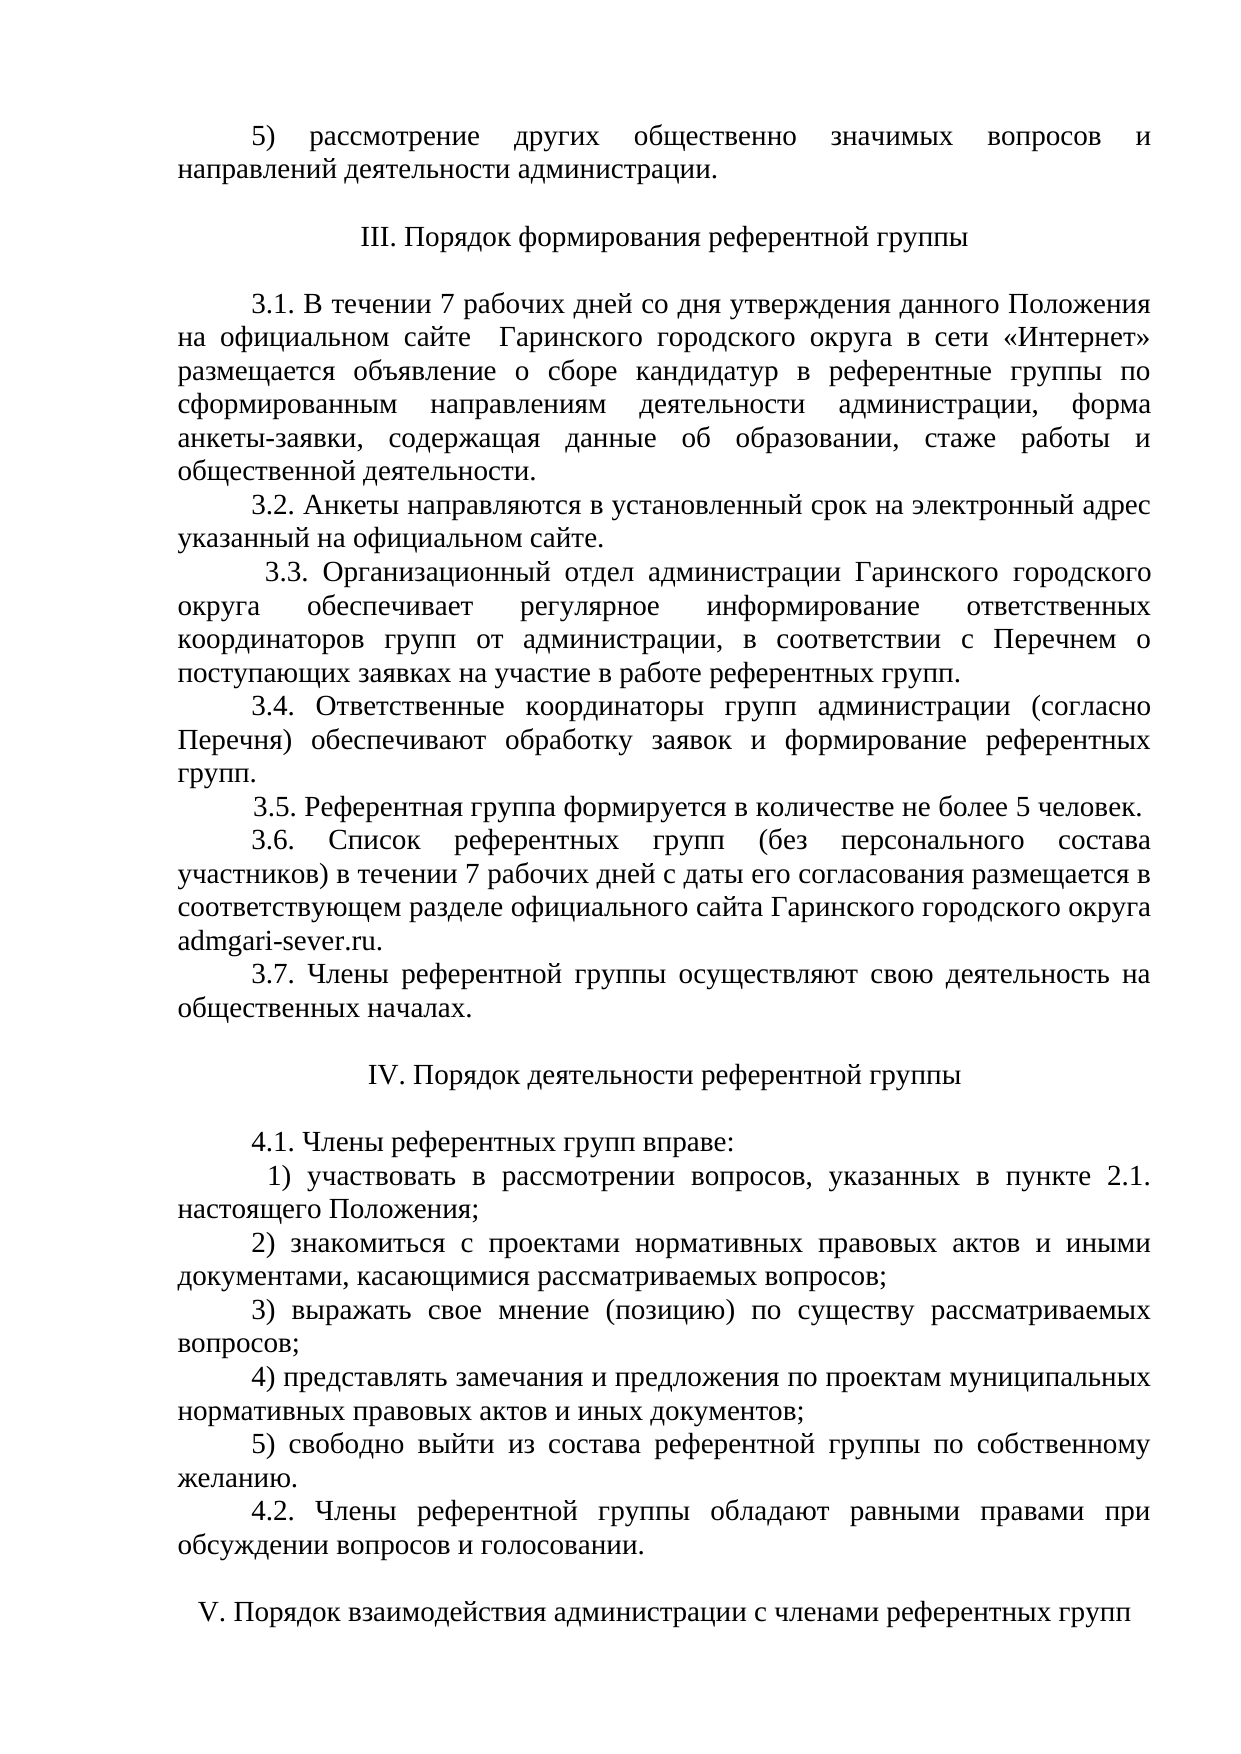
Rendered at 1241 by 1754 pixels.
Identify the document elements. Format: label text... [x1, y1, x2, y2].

text 5) рассмотрение других общественно значимых вопросов и направлений деятельности администрации. [177, 118, 1152, 185]
text V. Порядок взаимодействия администрации с членами референтных групп [177, 1594, 1152, 1627]
text 3) выражать свое мнение (позицию) по существу рассматриваемых вопросов; [177, 1292, 1152, 1359]
text 2) знакомиться с проектами нормативных правовых актов и иными документами, касающимися рассматриваемых вопросов; [177, 1225, 1152, 1292]
text 5) свободно выйти из состава референтной группы по собственному желанию. [177, 1426, 1152, 1493]
text 3.5. Референтная группа формируется в количестве не более 5 человек. 3.6. Список референтных групп (без персонального состава участников) в течении 7 рабочих дней с даты его согласования размещается в соответствующем разделе официального сайта Гаринского городского округа admgari-sever.ru. [177, 789, 1152, 957]
text 4.1. Члены референтных групп вправе: [177, 1124, 1152, 1158]
text 4.2. Члены референтной группы обладают равными правами при обсуждении вопросов и голосовании. [177, 1493, 1152, 1560]
text 3.3. Организационный отдел администрации Гаринского городского округа обеспечивает регулярное информирование ответственных координаторов групп от администрации, в соответствии с Перечнем о поступающих заявках на участие в работе референтных групп. [177, 554, 1152, 688]
text IV. Порядок деятельности референтной группы [177, 1057, 1152, 1091]
text 3.2. Анкеты направляются в установленный срок на электронный адрес указанный на официальном сайте. [177, 487, 1152, 554]
text III. Порядок формирования референтной группы [177, 219, 1152, 252]
text 4) представлять замечания и предложения по проектам муниципальных нормативных правовых актов и иных документов; [177, 1359, 1152, 1426]
text 3.4. Ответственные координаторы групп администрации (согласно Перечня) обеспечивают обработку заявок и формирование референтных групп. [177, 688, 1152, 789]
text 3.7. Члены референтной группы осуществляют свою деятельность на общественных началах. [177, 957, 1152, 1024]
text 1) участвовать в рассмотрении вопросов, указанных в пункте 2.1. настоящего Положения; [177, 1158, 1152, 1225]
text 3.1. В течении 7 рабочих дней со дня утверждения данного Положения на официальном сайте Гаринского городского округа в сети «Интернет» размещается объявление о сборе кандидатур в референтные группы по сформированным направлениям деятельности администрации, форма анкеты-заявки, содержащая данные об образовании, стаже работы и общественной деятельности. [177, 286, 1152, 487]
